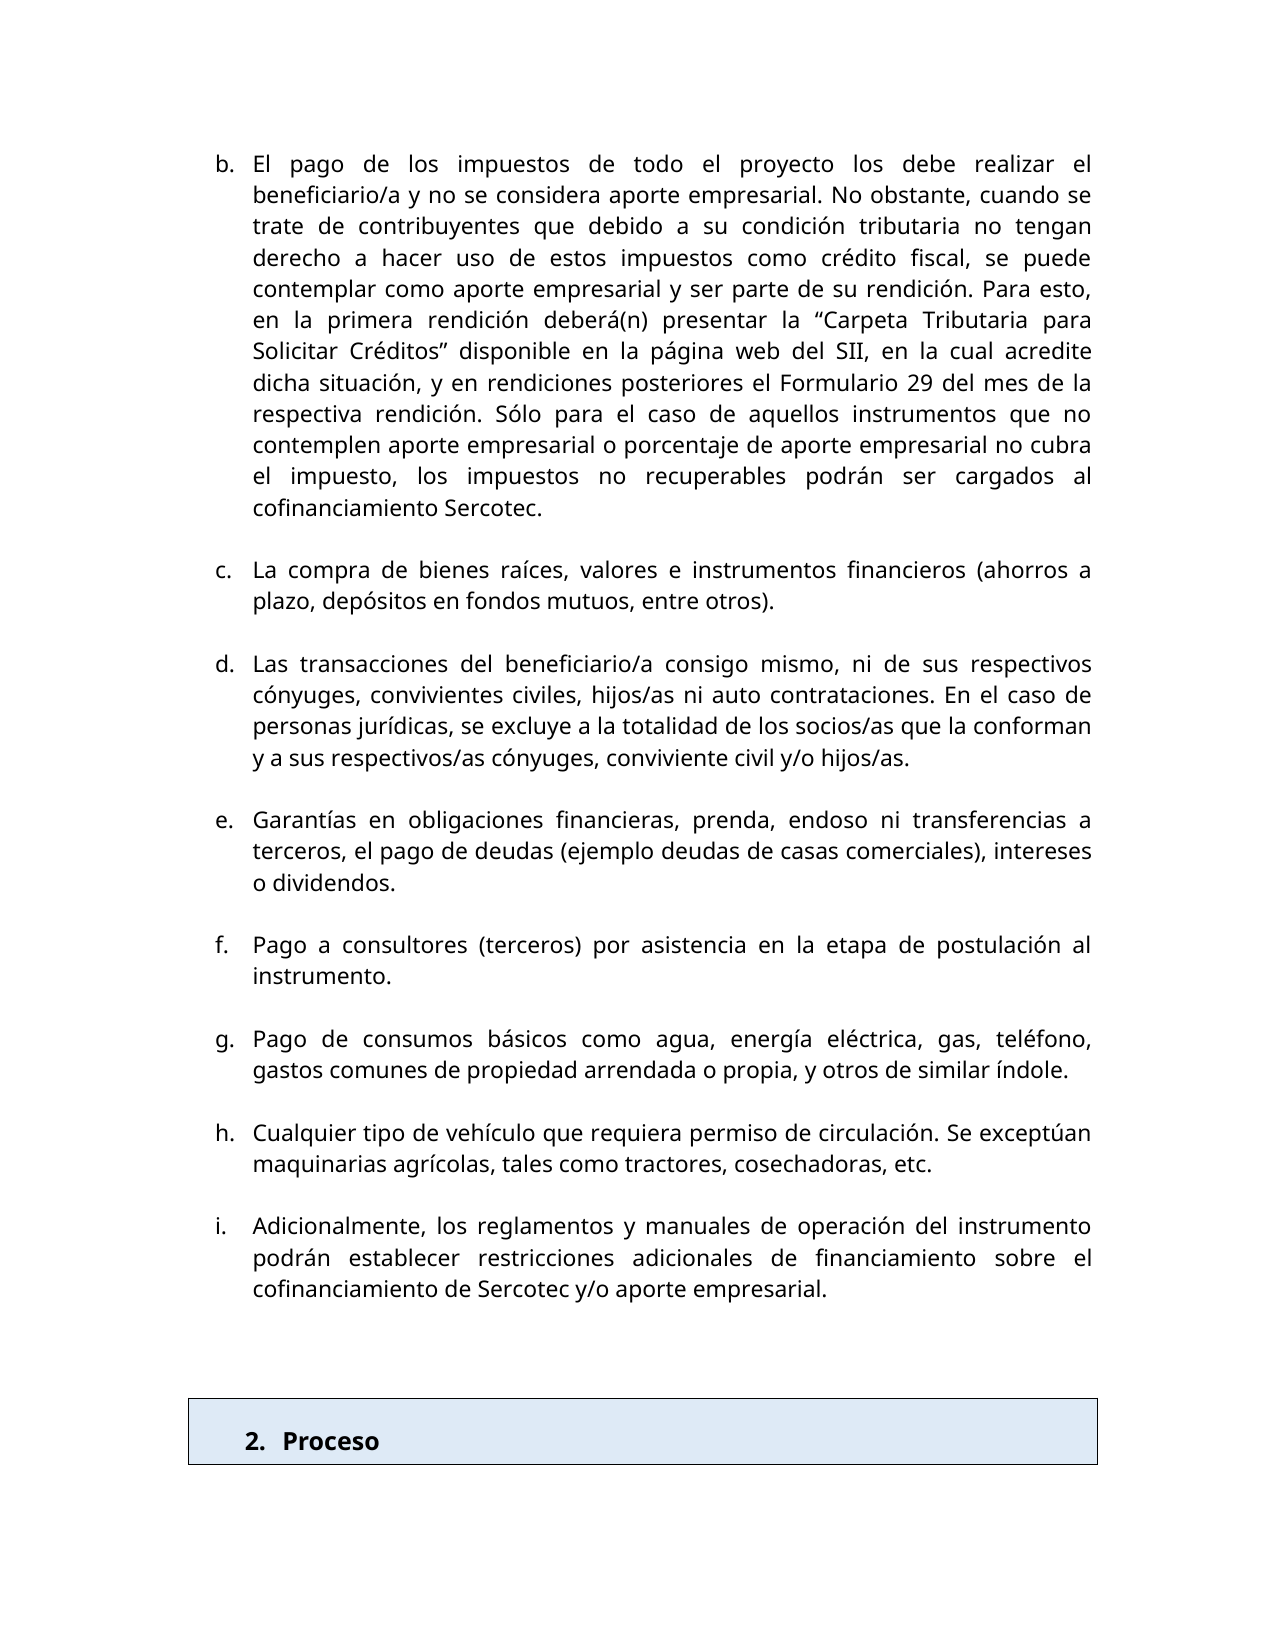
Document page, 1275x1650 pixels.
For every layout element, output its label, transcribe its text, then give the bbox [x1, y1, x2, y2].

table_header Proceso [189, 1399, 1097, 1464]
list Garantías en obligaciones financieras, prenda, endoso ni transferencias a terceros, el pago de deudas (ejemplo deudas de casas comerciales), intereses o dividendos. [215, 804, 1093, 898]
list Cualquier tipo de vehículo que requiera permiso de circulación. Se exceptúan maquinarias agrícolas, tales como tractores, cosechadoras, etc. [215, 1116, 1093, 1179]
list Pago a consultores (terceros) por asistencia en la etapa de postulación al instrumento. [215, 929, 1093, 991]
list Pago de consumos básicos como agua, energía eléctrica, gas, teléfono, gastos comunes de propiedad arrendada o propia, y otros de similar índole. [215, 1023, 1093, 1085]
list Adicionalmente, los reglamentos y manuales de operación del instrumento podrán establecer restricciones adicionales de financiamiento sobre el cofinanciamiento de Sercotec y/o aporte empresarial. [215, 1210, 1093, 1304]
list El pago de los impuestos de todo el proyecto los debe realizar el beneficiario/a y no se considera aporte empresarial. No obstante, cuando se trate de contribuyentes que debido a su condición tributaria no tengan derecho a hacer uso de estos impuestos como crédito fiscal, se puede contemplar como aporte empresarial y ser parte de su rendición. Para esto, en la primera rendición deberá(n) presentar la “Carpeta Tributaria para Solicitar Créditos” disponible en la página web del SII, en la cual acredite dicha situación, y en rendiciones posteriores el Formulario 29 del mes de la respectiva rendición. Sólo para el caso de aquellos instrumentos que no contemplen aporte empresarial o porcentaje de aporte empresarial no cubra el impuesto, los impuestos no recuperables podrán ser cargados al cofinanciamiento Sercotec. [215, 148, 1093, 523]
list La compra de bienes raíces, valores e instrumentos financieros (ahorros a plazo, depósitos en fondos mutuos, entre otros). [215, 554, 1093, 616]
list Las transacciones del beneficiario/a consigo mismo, ni de sus respectivos cónyuges, convivientes civiles, hijos/as ni auto contrataciones. En el caso de personas jurídicas, se excluye a la totalidad de los socios/as que la conforman y a sus respectivos/as cónyuges, conviviente civil y/o hijos/as. [215, 648, 1093, 773]
